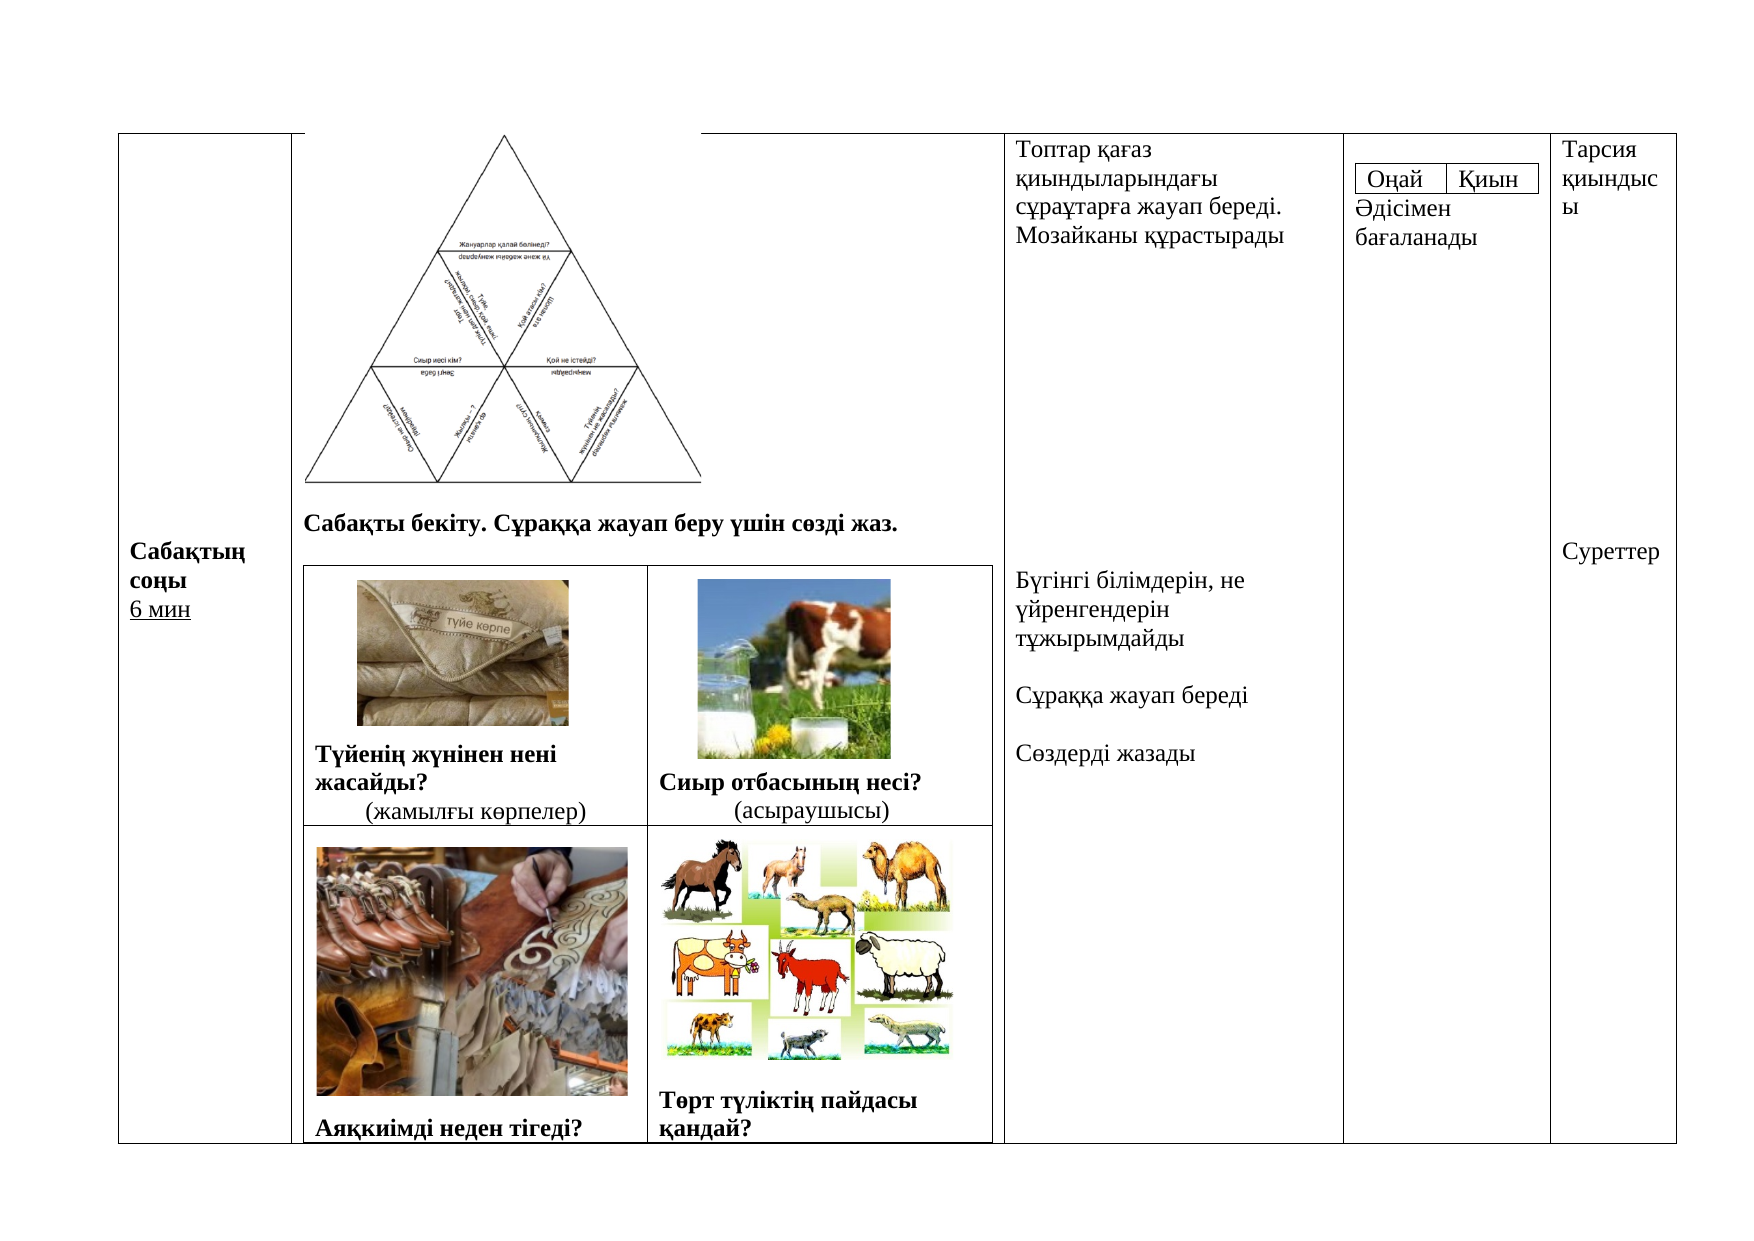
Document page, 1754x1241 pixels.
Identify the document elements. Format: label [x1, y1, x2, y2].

table_cell [119, 134, 291, 1143]
table_cell [1551, 134, 1676, 1143]
table_cell [1344, 134, 1550, 1143]
table_cell [1005, 134, 1343, 1143]
picture [304, 132, 705, 485]
table_cell [292, 134, 1004, 1143]
picture [356, 580, 572, 728]
picture [659, 839, 953, 1059]
